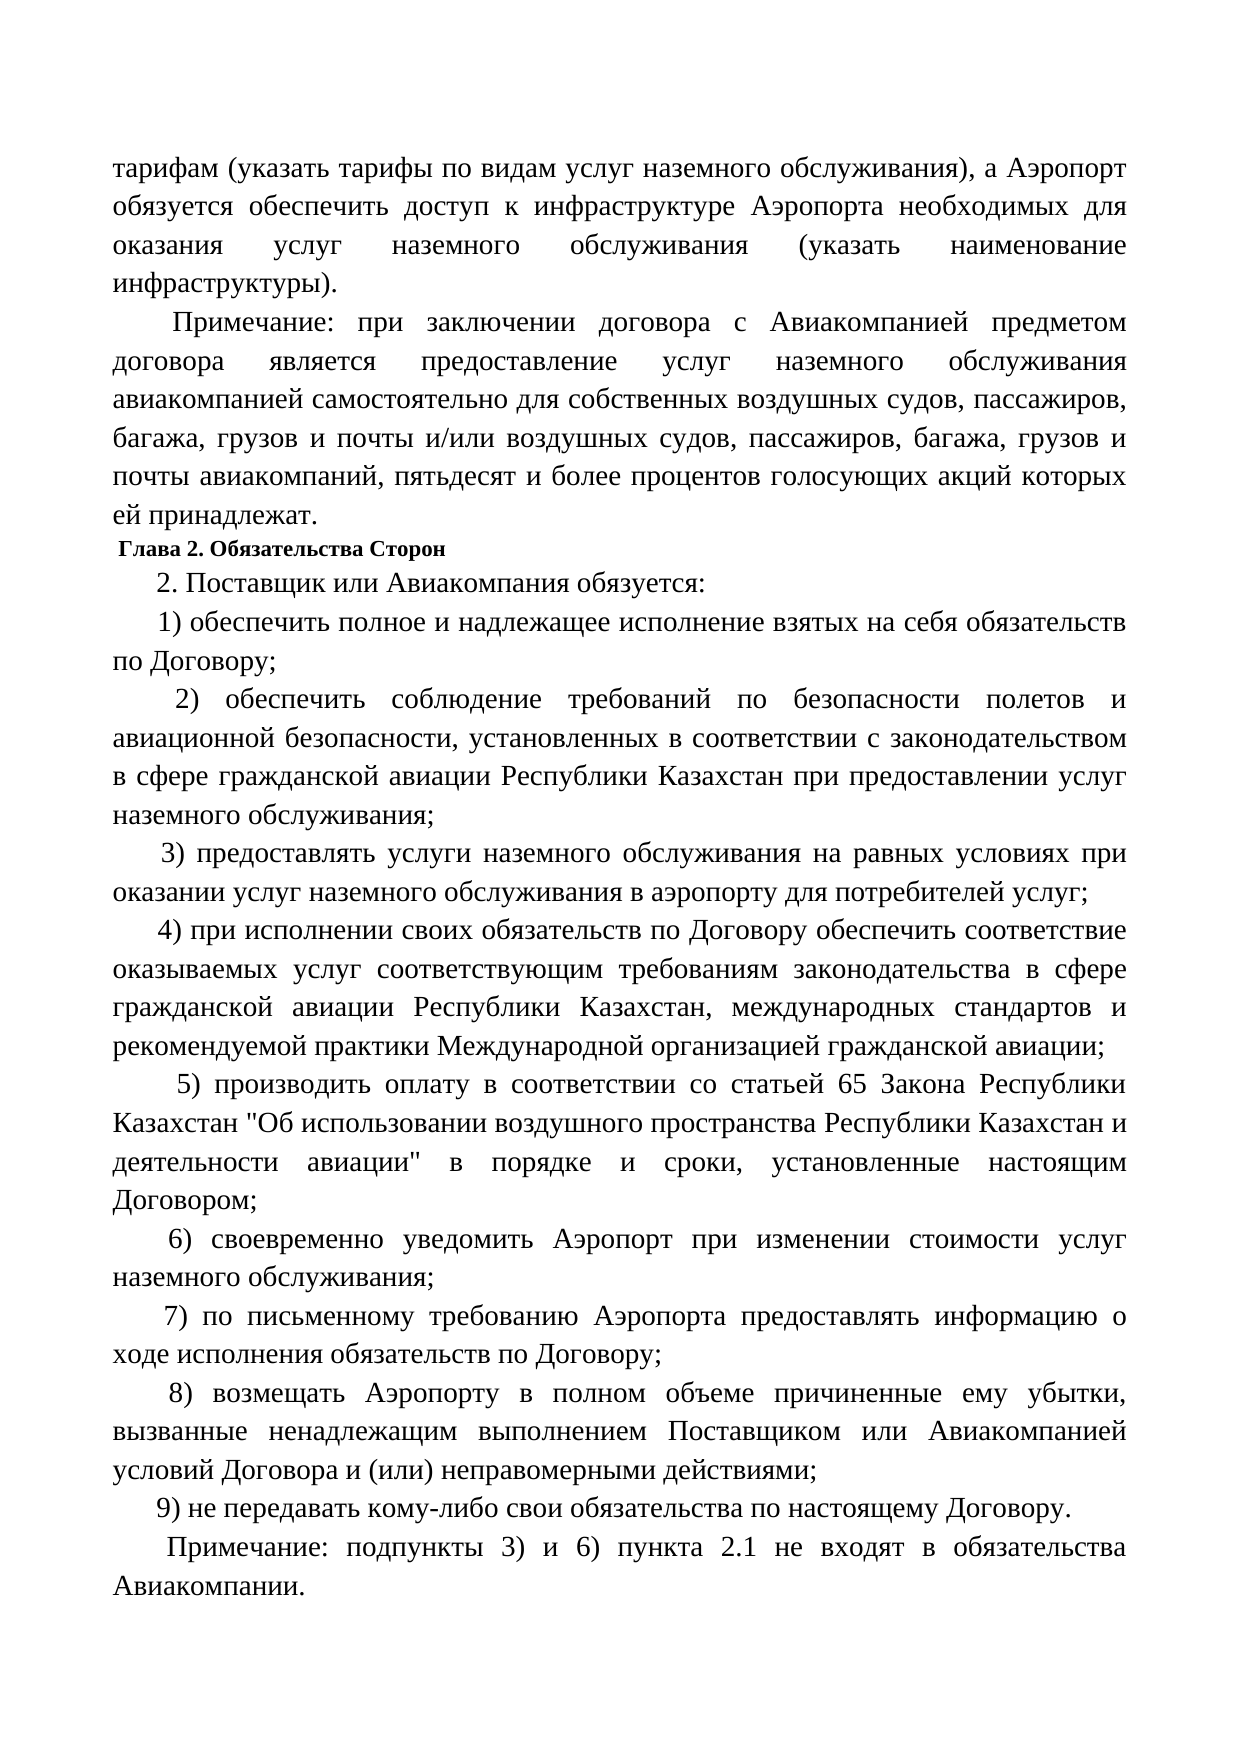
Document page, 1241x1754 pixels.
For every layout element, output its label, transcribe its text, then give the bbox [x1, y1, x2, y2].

text 2) обеспечить соблюдение требований по безопасности полетов и авиационной безопасности, установленных в соответствии с законодательством в сфере гражданской авиации Республики Казахстан при предоставлении услуг наземного обслуживания; [112, 681, 1128, 830]
text Примечание: при заключении договора с Авиакомпанией предметом договора является предоставление услуг наземного обслуживания авиакомпанией самостоятельно для собственных воздушных судов, пассажиров, багажа, грузов и почты и/или воздушных судов, пассажиров, багажа, грузов и почты авиакомпаний, пятьдесят и более процентов голосующих акций которых ей принадлежат. [112, 304, 1128, 530]
text 3) предоставлять услуги наземного обслуживания на равных условиях при оказании услуг наземного обслуживания в аэропорту для потребителей услуг; [112, 835, 1128, 907]
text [112, 150, 1128, 299]
text 9) не передавать кому-либо свои обязательства по настоящему Договору. [112, 1491, 1128, 1524]
text 5) производить оплату в соответствии со статьей 65 Закона Республики Казахстан "Об использовании воздушного пространства Республики Казахстан и деятельности авиации" в порядке и сроки, установленные настоящим Договором; [112, 1067, 1128, 1216]
text Глава 2. Обязательства Сторон [112, 535, 1128, 562]
text 7) по письменному требованию Аэропорта предоставлять информацию о ходе исполнения обязательств по Договору; [112, 1298, 1128, 1370]
text 2. Поставщик или Авиакомпания обязуется: [112, 566, 1128, 599]
text 4) при исполнении своих обязательств по Договору обеспечить соответствие оказываемых услуг соответствующим требованиям законодательства в сфере гражданской авиации Республики Казахстан, международных стандартов и рекомендуемой практики Международной организацией гражданской авиации; [112, 912, 1128, 1062]
text 6) своевременно уведомить Аэропорт при изменении стоимости услуг наземного обслуживания; [112, 1221, 1128, 1293]
text 8) возмещать Аэропорту в полном объеме причиненные ему убытки, вызванные ненадлежащим выполнением Поставщиком или Авиакомпанией условий Договора и (или) неправомерными действиями; [112, 1375, 1128, 1486]
text 1) обеспечить полное и надлежащее исполнение взятых на себя обязательств по Договору; [112, 604, 1128, 676]
text Примечание: подпункты 3) и 6) пункта 2.1 не входят в обязательства Авиакомпании. [112, 1529, 1128, 1601]
